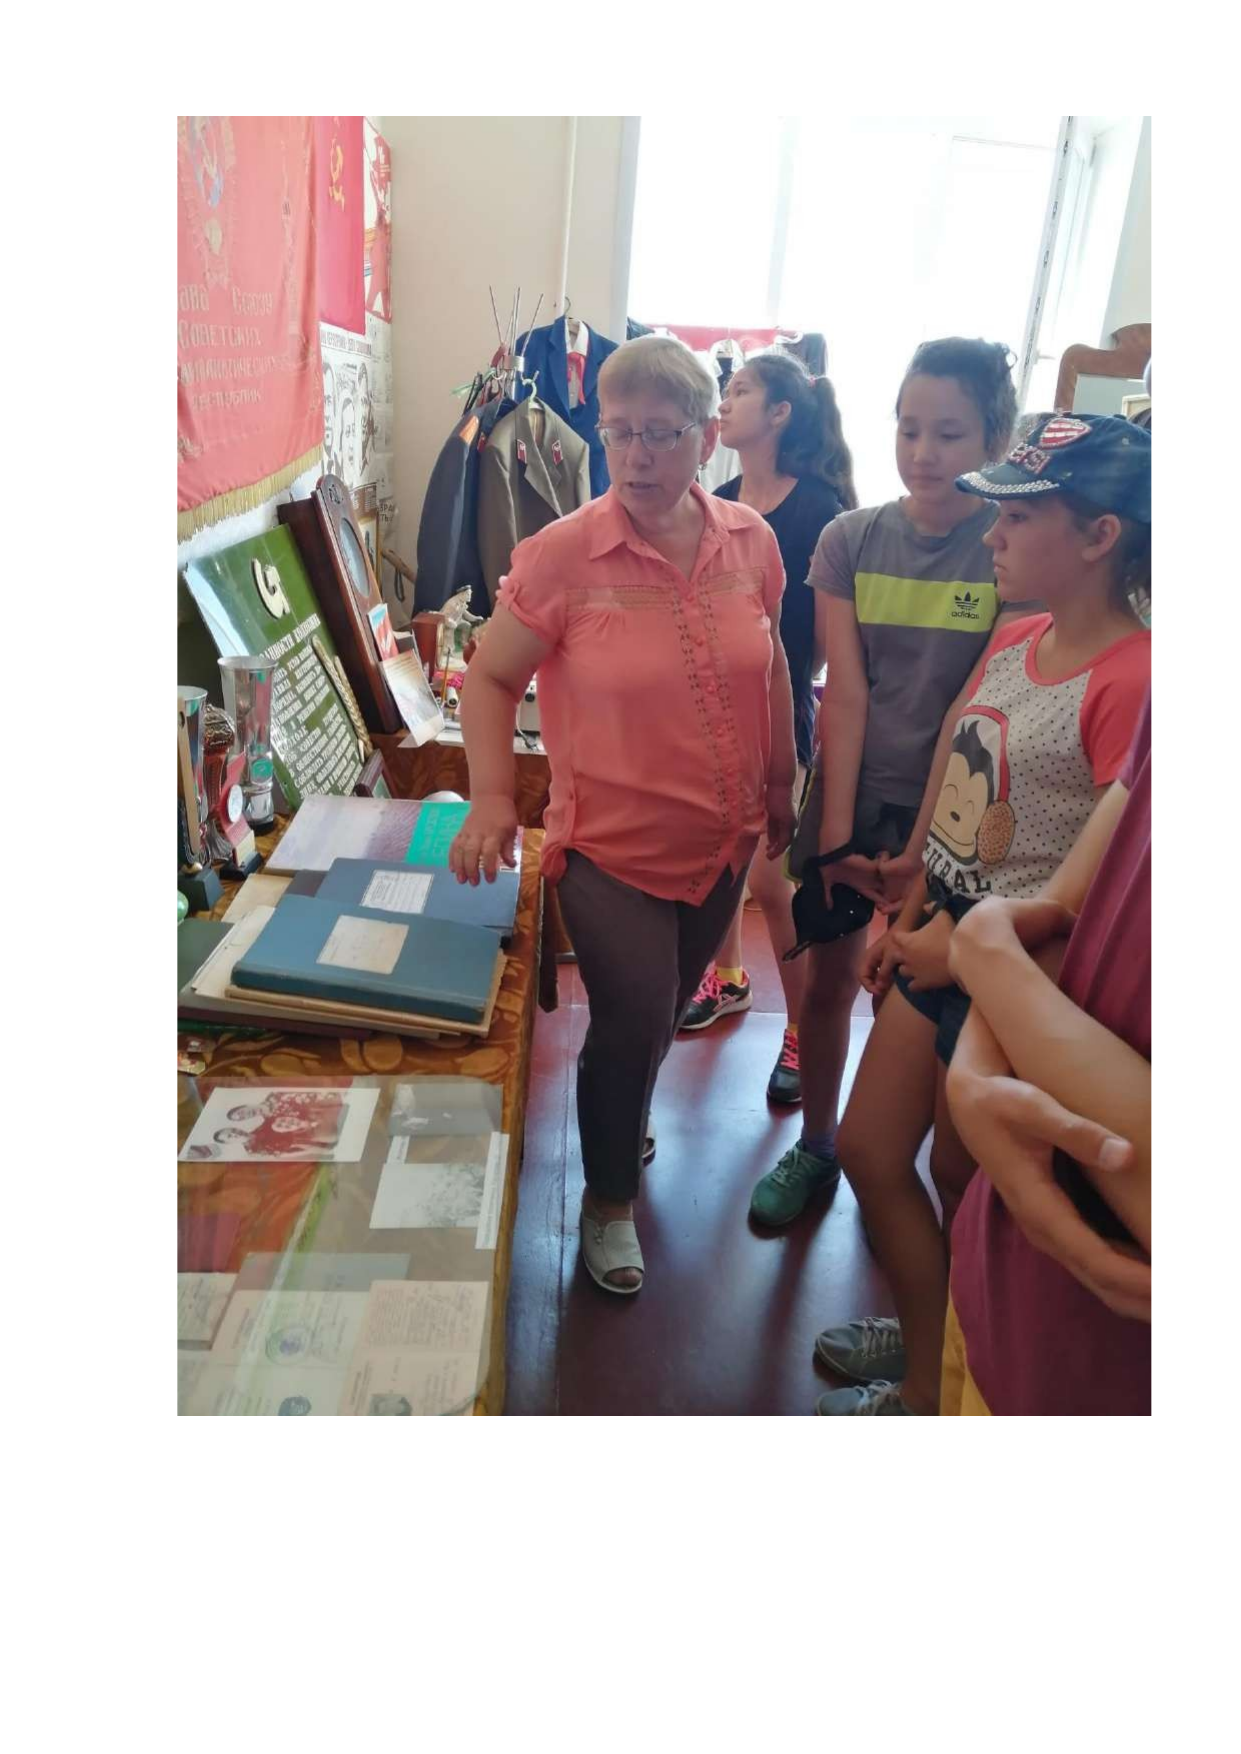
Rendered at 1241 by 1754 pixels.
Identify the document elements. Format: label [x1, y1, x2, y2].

picture [177, 116, 1152, 1416]
